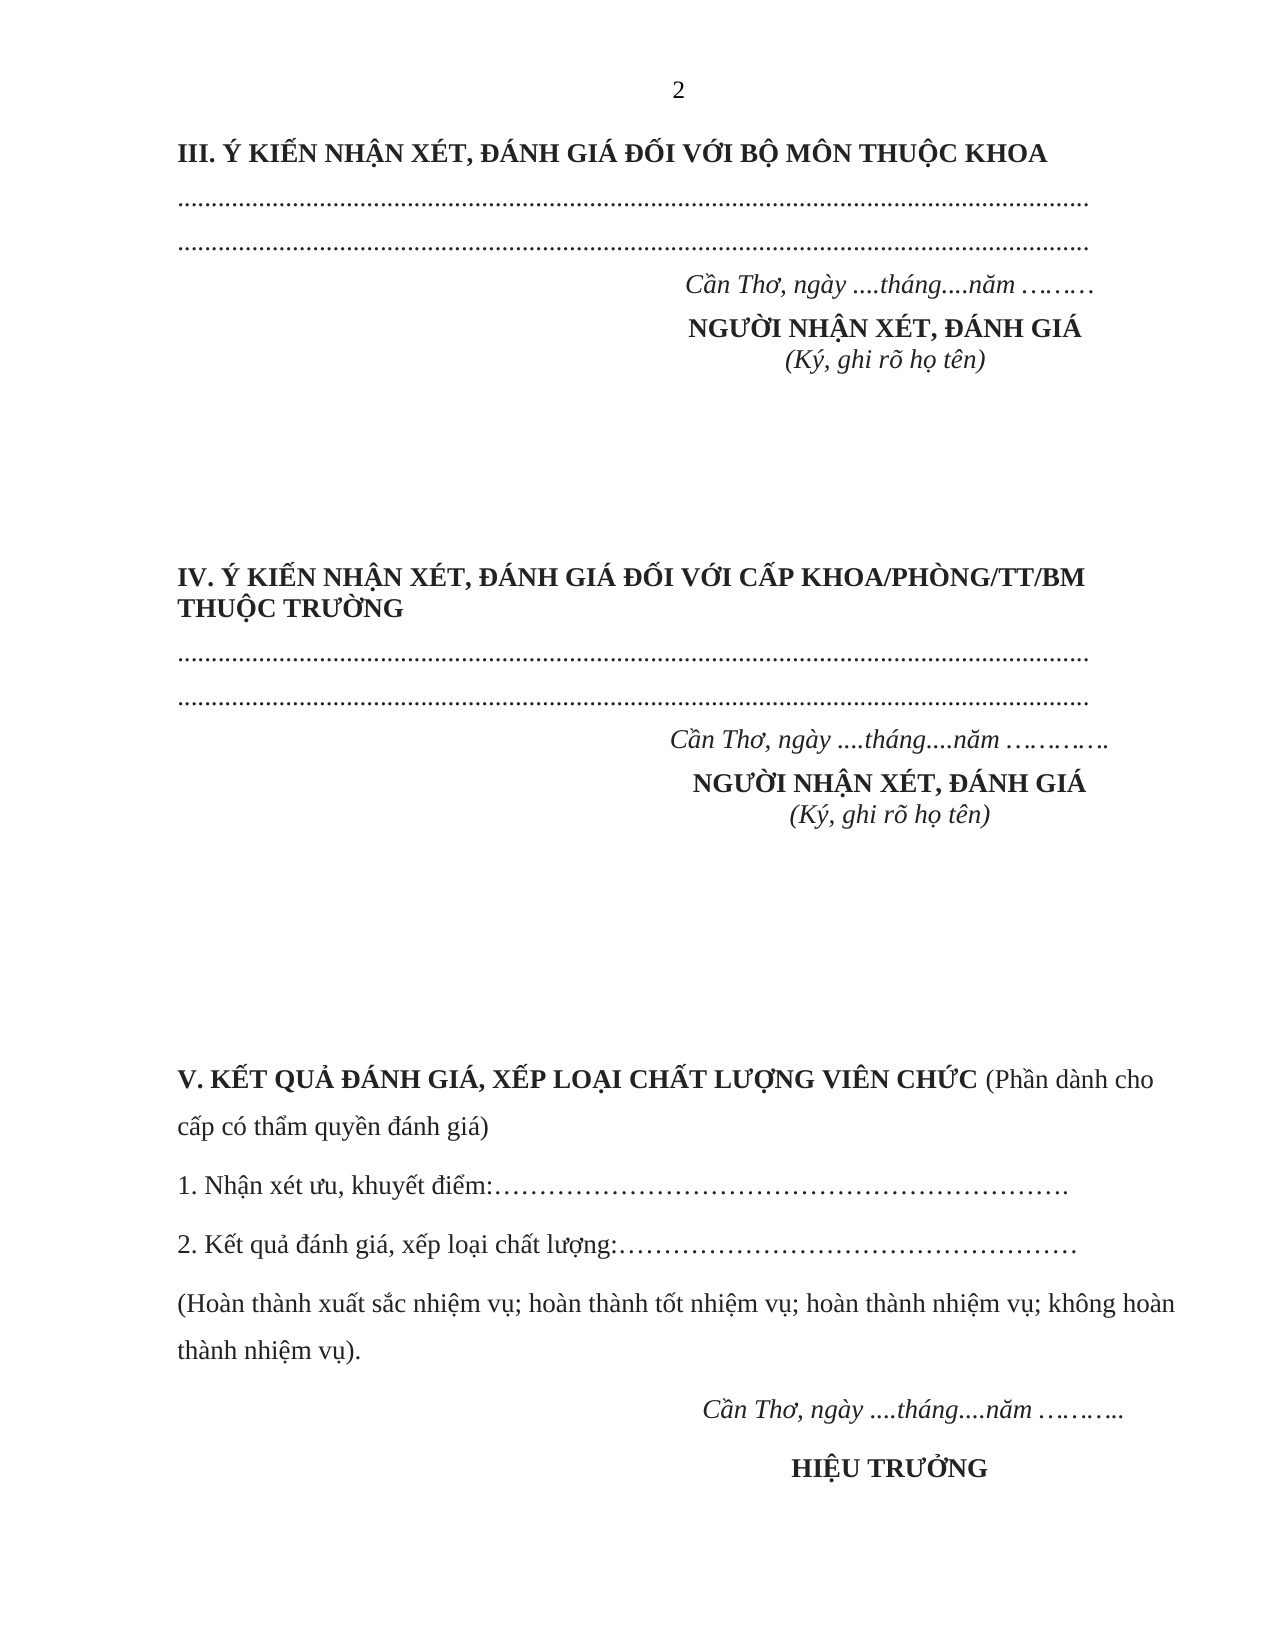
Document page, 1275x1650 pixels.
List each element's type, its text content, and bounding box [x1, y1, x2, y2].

text 1. Nhận xét ưu, khuyết điểm:………………………………………………………. [177, 1169, 1181, 1200]
text HIỆU TRƯỞNG [599, 1452, 1181, 1483]
text ....................................................................................................................................... [177, 181, 1181, 212]
text IV. Ý KIẾN NHẬN XÉT, ĐÁNH GIÁ ĐỐI VỚI CẤP KHOA/PHÒNG/TT/BM THUỘC TRƯỜNG [177, 561, 1181, 623]
text III. Ý KIẾN NHẬN XÉT, ĐÁNH GIÁ ĐỐI VỚI BỘ MÔN THUỘC KHOA [177, 137, 1181, 168]
text V. KẾT QUẢ ĐÁNH GIÁ, XẾP LOẠI CHẤT LƯỢNG VIÊN CHỨC (Phần dành cho cấp có thẩm quyền đánh giá) [177, 1063, 1181, 1141]
text Cần Thơ, ngày ....tháng....năm ……… [599, 268, 1181, 299]
text ....................................................................................................................................... [177, 224, 1181, 256]
text 2. Kết quả đánh giá, xếp loại chất lượng:…………………………………………… [177, 1228, 1181, 1259]
text ....................................................................................................................................... [177, 680, 1181, 711]
text (Hoàn thành xuất sắc nhiệm vụ; hoàn thành tốt nhiệm vụ; hoàn thành nhiệm vụ; không hoàn thành nhiệm vụ). [177, 1287, 1181, 1365]
text Cần Thơ, ngày ....tháng....năm ……….. [177, 1393, 1181, 1424]
text NGƯỜI NHẬN XÉT, ĐÁNH GIÁ (Ký, ghi rõ họ tên) [589, 312, 1181, 374]
text NGƯỜI NHẬN XÉT, ĐÁNH GIÁ (Ký, ghi rõ họ tên) [599, 767, 1181, 829]
text ....................................................................................................................................... [177, 636, 1181, 667]
text Cần Thơ, ngày ....tháng....năm …………. [599, 723, 1181, 754]
